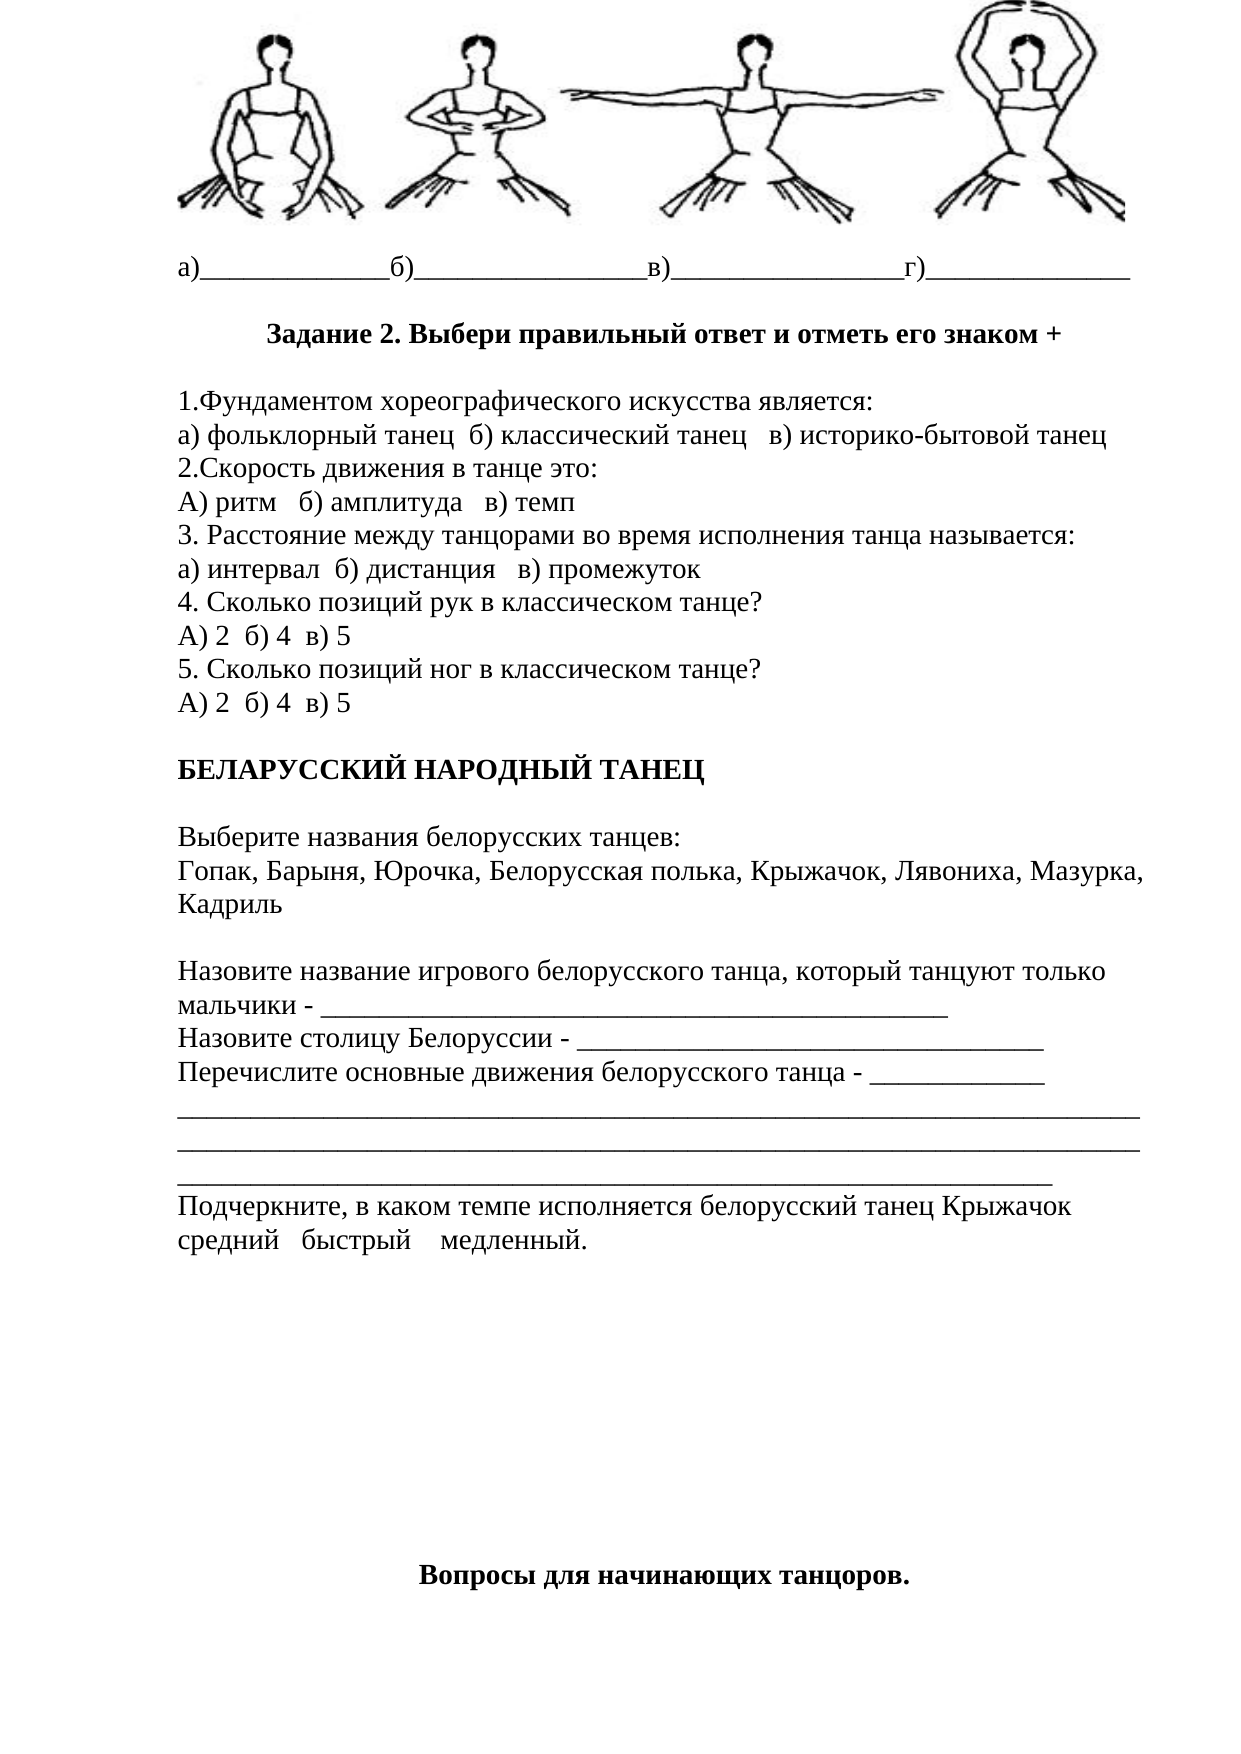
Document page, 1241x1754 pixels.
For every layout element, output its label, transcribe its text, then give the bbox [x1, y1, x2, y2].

text А) 2 б) 4 в) 5 [177, 618, 1152, 652]
text Назовите название игрового белорусского танца, который танцуют только мальчики - ___________________________________________ [177, 953, 1152, 1021]
text Задание 2. Выбери правильный ответ и отметь его знаком + [177, 316, 1152, 350]
text а) интервал б) дистанция в) промежуток [177, 551, 1152, 584]
text Назовите столицу Белоруссии - ________________________________ [177, 1021, 1152, 1054]
text Выберите названия белорусских танцев: [177, 819, 1152, 853]
text 4. Сколько позиций рук в классическом танце? [177, 584, 1152, 618]
text Подчеркните, в каком темпе исполняется белорусский танец Крыжачок [177, 1188, 1152, 1222]
text А) 2 б) 4 в) 5 [177, 685, 1152, 719]
text а)_____________б)________________в)________________г)______________ [177, 249, 1152, 283]
text средний быстрый медленный. [177, 1222, 1152, 1255]
text 2.Скорость движения в танце это: [177, 450, 1152, 484]
text 3. Расстояние между танцорами во время исполнения танца называется: [177, 517, 1152, 551]
text а) фольклорный танец б) классический танец в) историко-бытовой танец [177, 417, 1152, 450]
text ________________________________________________________________________________________________________________________________________________________________________________________________ [177, 1088, 1152, 1188]
text 1.Фундаментом хореографического искусства является: [177, 383, 1152, 417]
text БЕЛАРУССКИЙ НАРОДНЫЙ ТАНЕЦ [177, 752, 1152, 786]
picture [177, 0, 1126, 249]
text 5. Сколько позиций ног в классическом танце? [177, 652, 1152, 685]
text Вопросы для начинающих танцоров. [177, 1557, 1152, 1591]
text Гопак, Барыня, Юрочка, Белорусская полька, Крыжачок, Лявониха, Мазурка, Кадриль [177, 853, 1152, 920]
text А) ритм б) амплитуда в) темп [177, 484, 1152, 517]
text Перечислите основные движения белорусского танца - ____________ [177, 1054, 1152, 1088]
